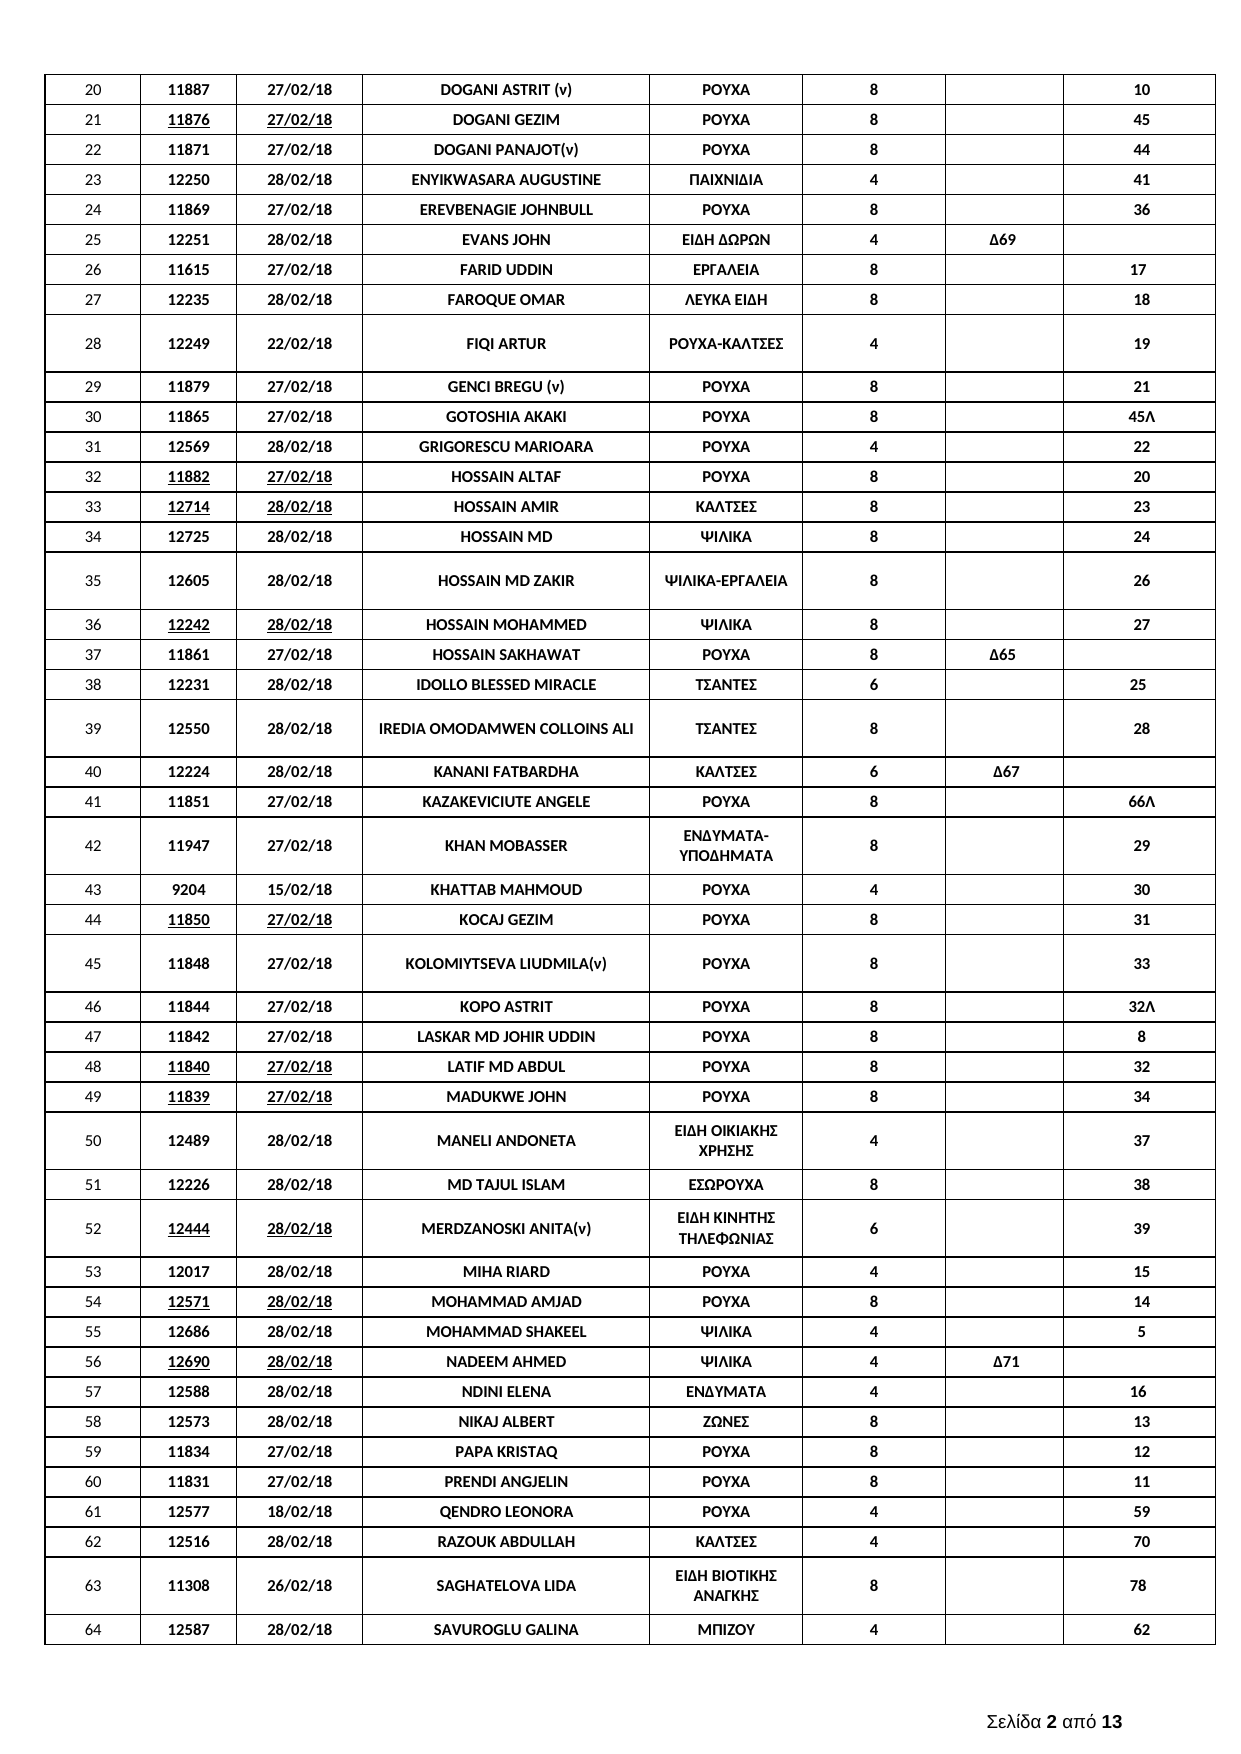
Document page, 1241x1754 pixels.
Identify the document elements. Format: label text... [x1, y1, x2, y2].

table_cell 16 [1064, 1378, 1215, 1406]
table_cell ΕΡΓΑΛΕΙΑ [650, 255, 802, 284]
table_cell 29 [46, 373, 140, 401]
table_cell 4 [803, 225, 945, 254]
table_cell 8 [803, 195, 945, 224]
table_cell 8 [803, 373, 945, 401]
table_cell EREVBENAGIE JOHNBULL [363, 195, 649, 224]
table_cell 58 [46, 1408, 140, 1436]
table_cell 48 [46, 1053, 140, 1081]
table_cell ΕΝΔΥΜΑΤΑ-ΥΠΟΔΗΜΑΤΑ [650, 818, 802, 874]
table_cell 54 [46, 1288, 140, 1316]
table_cell 43 [46, 875, 140, 904]
table_cell 8 [803, 1288, 945, 1316]
table_cell 40 [46, 758, 140, 786]
table_cell ΡΟΥΧΑ [650, 905, 802, 934]
table_cell [946, 165, 1063, 194]
table_cell [946, 75, 1063, 104]
table_cell 33 [46, 493, 140, 521]
table_cell 22 [1064, 433, 1215, 461]
table_cell ΡΟΥΧΑ [650, 195, 802, 224]
table_cell 52 [46, 1200, 140, 1256]
table_cell MOHAMMAD AMJAD [363, 1288, 649, 1316]
table_cell 8 [803, 1468, 945, 1496]
table_cell 33 [1064, 935, 1215, 991]
table_cell PRENDI ANGJELIN [363, 1468, 649, 1496]
table_cell 27/02/18 [237, 935, 362, 991]
table_cell 46 [46, 993, 140, 1021]
table_cell 12250 [141, 165, 236, 194]
table_cell [946, 818, 1063, 874]
table_cell ΡΟΥΧΑ [650, 1468, 802, 1496]
table_cell 27/02/18 [237, 403, 362, 431]
table_cell 31 [1064, 905, 1215, 934]
table_cell 45 [46, 935, 140, 991]
table_cell ΖΩΝΕΣ [650, 1408, 802, 1436]
table_cell [946, 195, 1063, 224]
table_cell 57 [46, 1378, 140, 1406]
table_cell [946, 610, 1063, 639]
table_cell ΡΟΥΧΑ [650, 1498, 802, 1526]
table_cell 6 [803, 670, 945, 699]
table_cell 56 [46, 1348, 140, 1376]
table_cell ΕΣΩΡΟΥΧΑ [650, 1170, 802, 1199]
table_cell MIHA RIARD [363, 1258, 649, 1286]
table_cell 45Λ [1064, 403, 1215, 431]
table_cell 28/02/18 [237, 1170, 362, 1199]
table_cell 22 [46, 135, 140, 164]
table_cell ΨΙΛΙΚΑ [650, 1348, 802, 1376]
table_cell 11876 [141, 105, 236, 134]
table_cell 28/02/18 [237, 1615, 362, 1644]
table_cell 4 [803, 1348, 945, 1376]
table_cell ΡΟΥΧΑ [650, 640, 802, 669]
table_cell [946, 463, 1063, 491]
table_cell 66Λ [1064, 788, 1215, 816]
table_cell [946, 1200, 1063, 1256]
table_cell 27/02/18 [237, 788, 362, 816]
table_cell FAROQUE OMAR [363, 285, 649, 314]
table_cell [1064, 1348, 1215, 1376]
table_cell [946, 255, 1063, 284]
table_cell HOSSAIN ALTAF [363, 463, 649, 491]
table_cell 18 [1064, 285, 1215, 314]
table_cell 36 [1064, 195, 1215, 224]
table_cell 12569 [141, 433, 236, 461]
table_cell 41 [46, 788, 140, 816]
table_cell 12249 [141, 315, 236, 371]
table_cell [946, 1468, 1063, 1496]
table_cell [1064, 758, 1215, 786]
table_cell Δ69 [946, 225, 1063, 254]
table_cell Δ67 [946, 758, 1063, 786]
table_cell 24 [46, 195, 140, 224]
table_cell ΜΠΙΖΟΥ [650, 1615, 802, 1644]
table_cell 38 [46, 670, 140, 699]
table_cell 34 [1064, 1083, 1215, 1111]
table_cell 12714 [141, 493, 236, 521]
table_cell 28/02/18 [237, 1348, 362, 1376]
table_cell 8 [803, 523, 945, 551]
table_cell [946, 1438, 1063, 1466]
table_cell ΨΙΛΙΚΑ-ΕΡΓΑΛΕΙΑ [650, 553, 802, 609]
table_cell 32Λ [1064, 993, 1215, 1021]
table_cell 8 [803, 700, 945, 756]
table_cell MOHAMMAD SHAKEEL [363, 1318, 649, 1346]
table_cell 8 [803, 1558, 945, 1614]
table_cell 62 [1064, 1615, 1215, 1644]
table_cell NIKAJ ALBERT [363, 1408, 649, 1436]
table_cell 17 [1064, 255, 1215, 284]
table_cell ΡΟΥΧΑ [650, 433, 802, 461]
table_cell ΨΙΛΙΚΑ [650, 610, 802, 639]
table_cell GOTOSHIA AKAKI [363, 403, 649, 431]
table_cell 27/02/18 [237, 905, 362, 934]
table_cell 12573 [141, 1408, 236, 1436]
table_cell 11848 [141, 935, 236, 991]
table_cell 63 [46, 1558, 140, 1614]
table_cell 12605 [141, 553, 236, 609]
table_cell ΡΟΥΧΑ [650, 105, 802, 134]
table_cell [946, 1378, 1063, 1406]
table_cell ΡΟΥΧΑ [650, 788, 802, 816]
table_cell 39 [1064, 1200, 1215, 1256]
table_cell MANELI ANDONETA [363, 1113, 649, 1169]
table_cell 22/02/18 [237, 315, 362, 371]
table_cell 27/02/18 [237, 75, 362, 104]
table_cell [946, 1258, 1063, 1286]
table_cell KHAN MOBASSER [363, 818, 649, 874]
table_cell 12571 [141, 1288, 236, 1316]
table_cell 27 [1064, 610, 1215, 639]
table_cell 9204 [141, 875, 236, 904]
table_cell 27/02/18 [237, 135, 362, 164]
table_cell NDINI ELENA [363, 1378, 649, 1406]
table_cell 59 [1064, 1498, 1215, 1526]
table_cell [946, 105, 1063, 134]
table_cell ΕΙΔΗ ΔΩΡΩΝ [650, 225, 802, 254]
table_cell ΛΕΥΚΑ ΕΙΔΗ [650, 285, 802, 314]
table_cell 11839 [141, 1083, 236, 1111]
table_cell 11308 [141, 1558, 236, 1614]
table_cell 8 [803, 75, 945, 104]
table_cell SAGHATELOVA LIDA [363, 1558, 649, 1614]
table_cell 28/02/18 [237, 1200, 362, 1256]
table_cell 34 [46, 523, 140, 551]
table_cell 25 [1064, 670, 1215, 699]
table_cell 8 [803, 493, 945, 521]
table_cell ΡΟΥΧΑ [650, 1053, 802, 1081]
table_cell 18/02/18 [237, 1498, 362, 1526]
table_cell 27/02/18 [237, 255, 362, 284]
table_cell ΡΟΥΧΑ [650, 1288, 802, 1316]
table_cell 64 [46, 1615, 140, 1644]
table_cell 28/02/18 [237, 610, 362, 639]
table_cell [946, 670, 1063, 699]
table_cell 8 [803, 905, 945, 934]
table_cell PAPA KRISTAQ [363, 1438, 649, 1466]
table_cell 27/02/18 [237, 105, 362, 134]
table_cell 8 [803, 553, 945, 609]
table_cell MD TAJUL ISLAM [363, 1170, 649, 1199]
table_cell 28/02/18 [237, 523, 362, 551]
table_cell 10 [1064, 75, 1215, 104]
table_cell 8 [803, 1083, 945, 1111]
table_cell 24 [1064, 523, 1215, 551]
table_cell 11871 [141, 135, 236, 164]
table_cell 41 [1064, 165, 1215, 194]
table_cell 8 [803, 788, 945, 816]
table_cell HOSSAIN SAKHAWAT [363, 640, 649, 669]
table_cell ΡΟΥΧΑ [650, 403, 802, 431]
table_cell 12588 [141, 1378, 236, 1406]
table_cell 70 [1064, 1528, 1215, 1556]
table_cell 8 [803, 818, 945, 874]
table_cell [946, 373, 1063, 401]
table_cell 11851 [141, 788, 236, 816]
table_cell 37 [1064, 1113, 1215, 1169]
table_cell 21 [1064, 373, 1215, 401]
table_cell 28/02/18 [237, 433, 362, 461]
table_cell 11831 [141, 1468, 236, 1496]
table_cell DOGANI ASTRIT (ν) [363, 75, 649, 104]
table_cell 12251 [141, 225, 236, 254]
table_cell 55 [46, 1318, 140, 1346]
table_cell [1064, 225, 1215, 254]
table_cell 28/02/18 [237, 493, 362, 521]
table_cell HOSSAIN AMIR [363, 493, 649, 521]
table_cell 4 [803, 1528, 945, 1556]
table_cell GENCI BREGU (ν) [363, 373, 649, 401]
table_cell 8 [1064, 1023, 1215, 1051]
table_cell ΚΑΛΤΣΕΣ [650, 1528, 802, 1556]
table_cell 4 [803, 1378, 945, 1406]
table_cell FIQI ARTUR [363, 315, 649, 371]
table_cell [946, 1615, 1063, 1644]
table_cell 42 [46, 818, 140, 874]
table_cell 14 [1064, 1288, 1215, 1316]
table_cell 12489 [141, 1113, 236, 1169]
table_cell IREDIA OMODAMWEN COLLOINS ALI [363, 700, 649, 756]
table_cell [946, 1053, 1063, 1081]
table_cell 26/02/18 [237, 1558, 362, 1614]
table_cell 8 [803, 1408, 945, 1436]
table_cell 12725 [141, 523, 236, 551]
table_cell MADUKWE JOHN [363, 1083, 649, 1111]
table_cell FARID UDDIN [363, 255, 649, 284]
table_cell [946, 1528, 1063, 1556]
table_cell 11947 [141, 818, 236, 874]
table_cell DOGANI GEZIM [363, 105, 649, 134]
table_cell 4 [803, 165, 945, 194]
table_cell 12231 [141, 670, 236, 699]
table_cell ΡΟΥΧΑ-ΚΑΛΤΣΕΣ [650, 315, 802, 371]
table_cell 49 [46, 1083, 140, 1111]
table_cell ΡΟΥΧΑ [650, 463, 802, 491]
table_cell 27/02/18 [237, 640, 362, 669]
table_cell 53 [46, 1258, 140, 1286]
table_cell 8 [803, 1053, 945, 1081]
table_cell 28/02/18 [237, 1318, 362, 1346]
table_cell 12242 [141, 610, 236, 639]
table_cell ΡΟΥΧΑ [650, 1023, 802, 1051]
table_cell DOGANI PANAJOT(ν) [363, 135, 649, 164]
table_cell [946, 905, 1063, 934]
table_cell 26 [1064, 553, 1215, 609]
table_cell 30 [1064, 875, 1215, 904]
table_cell 12017 [141, 1258, 236, 1286]
table_cell 8 [803, 403, 945, 431]
table_cell 27 [46, 285, 140, 314]
table_cell 11834 [141, 1438, 236, 1466]
table_cell 28/02/18 [237, 700, 362, 756]
table_cell ΡΟΥΧΑ [650, 373, 802, 401]
table_cell ΨΙΛΙΚΑ [650, 1318, 802, 1346]
table_cell 28/02/18 [237, 1258, 362, 1286]
table_cell 60 [46, 1468, 140, 1496]
table_cell 15/02/18 [237, 875, 362, 904]
table_cell [946, 1288, 1063, 1316]
table_cell 5 [1064, 1318, 1215, 1346]
table_cell ΠΑΙΧΝΙΔΙΑ [650, 165, 802, 194]
table_cell 8 [803, 1170, 945, 1199]
table_cell 28/02/18 [237, 285, 362, 314]
table_cell 11869 [141, 195, 236, 224]
table_cell 8 [803, 255, 945, 284]
table_cell 12587 [141, 1615, 236, 1644]
table_cell 28/02/18 [237, 758, 362, 786]
table_cell 8 [803, 1438, 945, 1466]
table_cell [946, 875, 1063, 904]
table_cell 11882 [141, 463, 236, 491]
table_cell 78 [1064, 1558, 1215, 1614]
table_cell [946, 1170, 1063, 1199]
table_cell 27/02/18 [237, 1053, 362, 1081]
table_cell 61 [46, 1498, 140, 1526]
table_cell 62 [46, 1528, 140, 1556]
table_cell 4 [803, 875, 945, 904]
table_cell KOPO ASTRIT [363, 993, 649, 1021]
table_cell 25 [46, 225, 140, 254]
table_cell [946, 1113, 1063, 1169]
table_cell 11840 [141, 1053, 236, 1081]
table_cell 47 [46, 1023, 140, 1051]
table_cell 11879 [141, 373, 236, 401]
table_cell ΡΟΥΧΑ [650, 875, 802, 904]
table_cell 15 [1064, 1258, 1215, 1286]
table_cell 27/02/18 [237, 195, 362, 224]
table_cell 23 [46, 165, 140, 194]
table_cell ΡΟΥΧΑ [650, 1083, 802, 1111]
table_cell LASKAR MD JOHIR UDDIN [363, 1023, 649, 1051]
table_cell 12224 [141, 758, 236, 786]
table_cell 11865 [141, 403, 236, 431]
table_cell 4 [803, 1615, 945, 1644]
table_cell [946, 700, 1063, 756]
table_cell QENDRO LEONORA [363, 1498, 649, 1526]
table_cell 27/02/18 [237, 1083, 362, 1111]
table_cell ΤΣΑΝΤΕΣ [650, 700, 802, 756]
table_cell ΕΙΔΗ ΒΙΟΤΙΚΗΣ ΑΝΑΓΚΗΣ [650, 1558, 802, 1614]
table_cell RAZOUK ABDULLAH [363, 1528, 649, 1556]
table_cell KAZAKEVICIUTE ANGELE [363, 788, 649, 816]
table_cell 27/02/18 [237, 1023, 362, 1051]
table_cell [1064, 640, 1215, 669]
table_cell 44 [46, 905, 140, 934]
table_cell 26 [46, 255, 140, 284]
table_cell [946, 493, 1063, 521]
table_cell 12516 [141, 1528, 236, 1556]
table_cell 8 [803, 935, 945, 991]
table_cell 23 [1064, 493, 1215, 521]
table_cell 11861 [141, 640, 236, 669]
table_cell ENYIKWASARA AUGUSTINE [363, 165, 649, 194]
table_cell 12444 [141, 1200, 236, 1256]
table_cell ΡΟΥΧΑ [650, 1438, 802, 1466]
table_cell 28/02/18 [237, 553, 362, 609]
table_cell ΕΙΔΗ ΟΙΚΙΑΚΗΣ ΧΡΗΣΗΣ [650, 1113, 802, 1169]
table_cell 12235 [141, 285, 236, 314]
table_cell 4 [803, 1318, 945, 1346]
table_cell KANANI FATBARDHA [363, 758, 649, 786]
table_cell HOSSAIN MOHAMMED [363, 610, 649, 639]
table_cell 4 [803, 433, 945, 461]
table_cell 4 [803, 1498, 945, 1526]
table_cell 4 [803, 1113, 945, 1169]
table_cell ΡΟΥΧΑ [650, 75, 802, 104]
table_cell [946, 285, 1063, 314]
table_cell ΡΟΥΧΑ [650, 935, 802, 991]
table_cell 28 [1064, 700, 1215, 756]
table_cell 27/02/18 [237, 1468, 362, 1496]
table_cell [946, 1083, 1063, 1111]
table_cell ΡΟΥΧΑ [650, 135, 802, 164]
table_cell ΡΟΥΧΑ [650, 993, 802, 1021]
table_cell [946, 1023, 1063, 1051]
table_cell 28 [46, 315, 140, 371]
table_cell 28/02/18 [237, 1408, 362, 1436]
table_cell KOCAJ GEZIM [363, 905, 649, 934]
table_cell 4 [803, 1258, 945, 1286]
table_cell 36 [46, 610, 140, 639]
table_cell ΤΣΑΝΤΕΣ [650, 670, 802, 699]
table_cell 28/02/18 [237, 1528, 362, 1556]
table_cell ΡΟΥΧΑ [650, 1258, 802, 1286]
table_cell 8 [803, 105, 945, 134]
table_cell 27/02/18 [237, 818, 362, 874]
table_cell 45 [1064, 105, 1215, 134]
table_cell 19 [1064, 315, 1215, 371]
table_cell 21 [46, 105, 140, 134]
table_cell 28/02/18 [237, 225, 362, 254]
table_cell 12686 [141, 1318, 236, 1346]
table_cell 51 [46, 1170, 140, 1199]
table_cell 28/02/18 [237, 1378, 362, 1406]
table_cell MERDZANOSKI ANITA(ν) [363, 1200, 649, 1256]
table_cell 31 [46, 433, 140, 461]
table_cell GRIGORESCU MARIOARA [363, 433, 649, 461]
table_cell 30 [46, 403, 140, 431]
table_cell 50 [46, 1113, 140, 1169]
table_cell ΚΑΛΤΣΕΣ [650, 758, 802, 786]
table_cell 20 [1064, 463, 1215, 491]
table_cell KHATTAB MAHMOUD [363, 875, 649, 904]
table_cell 59 [46, 1438, 140, 1466]
table_cell 20 [46, 75, 140, 104]
table_cell 8 [803, 1023, 945, 1051]
table_cell [946, 1318, 1063, 1346]
table_cell 28/02/18 [237, 1113, 362, 1169]
table_cell 28/02/18 [237, 670, 362, 699]
table_cell 11615 [141, 255, 236, 284]
table_cell 12690 [141, 1348, 236, 1376]
table_cell 6 [803, 1200, 945, 1256]
table_cell 27/02/18 [237, 993, 362, 1021]
table_cell 32 [1064, 1053, 1215, 1081]
table_cell [946, 935, 1063, 991]
table_cell 29 [1064, 818, 1215, 874]
table_cell [946, 433, 1063, 461]
table_cell [946, 1558, 1063, 1614]
table_cell HOSSAIN MD ZAKIR [363, 553, 649, 609]
table_cell ΕΙΔΗ ΚΙΝΗΤΗΣ ΤΗΛΕΦΩΝΙΑΣ [650, 1200, 802, 1256]
table_cell [946, 135, 1063, 164]
table_cell 8 [803, 135, 945, 164]
table_cell 32 [46, 463, 140, 491]
table_cell [946, 1408, 1063, 1436]
table_cell Δ65 [946, 640, 1063, 669]
table_cell HOSSAIN MD [363, 523, 649, 551]
table_cell 8 [803, 993, 945, 1021]
table_cell 11850 [141, 905, 236, 934]
table_cell 27/02/18 [237, 373, 362, 401]
table_cell 8 [803, 463, 945, 491]
table_cell 28/02/18 [237, 165, 362, 194]
table_cell [946, 523, 1063, 551]
table_cell 4 [803, 315, 945, 371]
table_cell [946, 788, 1063, 816]
table_cell ΚΑΛΤΣΕΣ [650, 493, 802, 521]
table_cell LATIF MD ABDUL [363, 1053, 649, 1081]
table_cell [946, 553, 1063, 609]
table_cell 38 [1064, 1170, 1215, 1199]
table_cell [946, 993, 1063, 1021]
table_cell 11 [1064, 1468, 1215, 1496]
table_cell ΨΙΛΙΚΑ [650, 523, 802, 551]
table_cell 37 [46, 640, 140, 669]
table_cell 27/02/18 [237, 463, 362, 491]
table_cell 6 [803, 758, 945, 786]
table_cell 12 [1064, 1438, 1215, 1466]
table_cell 28/02/18 [237, 1288, 362, 1316]
table_cell 44 [1064, 135, 1215, 164]
table_cell 11887 [141, 75, 236, 104]
table_cell NADEEM AHMED [363, 1348, 649, 1376]
table_cell [946, 1498, 1063, 1526]
table_cell 8 [803, 285, 945, 314]
table_cell 12226 [141, 1170, 236, 1199]
table_cell 11842 [141, 1023, 236, 1051]
table_cell 12550 [141, 700, 236, 756]
table_cell 8 [803, 610, 945, 639]
table_cell [946, 315, 1063, 371]
table_cell ΕΝΔΥΜΑΤΑ [650, 1378, 802, 1406]
table_cell Δ71 [946, 1348, 1063, 1376]
table_cell [946, 403, 1063, 431]
table_cell 39 [46, 700, 140, 756]
table_cell 12577 [141, 1498, 236, 1526]
table_cell 11844 [141, 993, 236, 1021]
table_cell 13 [1064, 1408, 1215, 1436]
table_cell KOLOMIYTSEVA LIUDMILA(ν) [363, 935, 649, 991]
table_cell EVANS JOHN [363, 225, 649, 254]
table_cell IDOLLO BLESSED MIRACLE [363, 670, 649, 699]
table_cell 35 [46, 553, 140, 609]
table_cell SAVUROGLU GALINA [363, 1615, 649, 1644]
table_cell 8 [803, 640, 945, 669]
table_cell 27/02/18 [237, 1438, 362, 1466]
